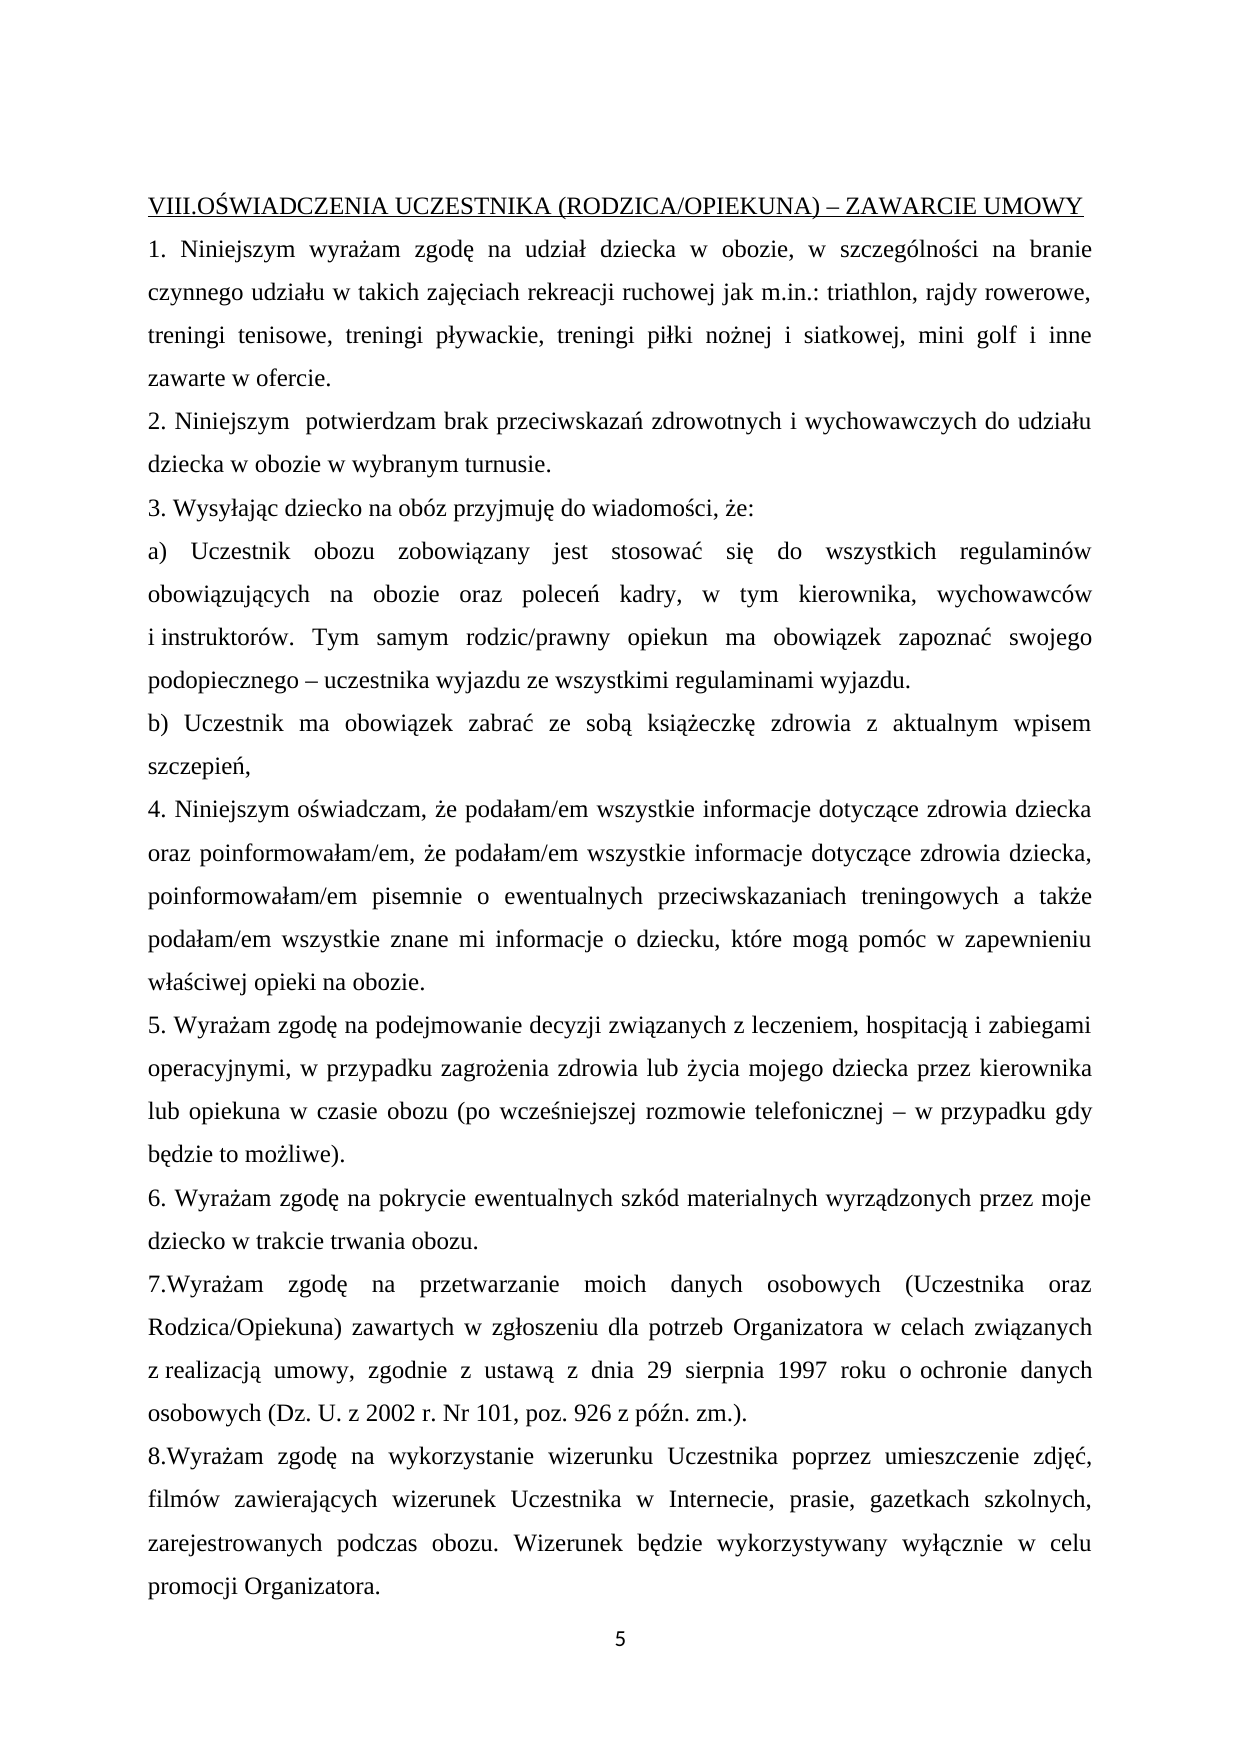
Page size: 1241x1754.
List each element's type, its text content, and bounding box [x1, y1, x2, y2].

text b) Uczestnik ma obowiązek zabrać ze sobą książeczkę zdrowia z aktualnym wpisem szczepień, [148, 708, 1093, 780]
text VIII.OŚWIADCZENIA UCZESTNIKA (RODZICA/OPIEKUNA) – ZAWARCIE UMOWY [148, 191, 1093, 219]
text 5. Wyrażam zgodę na podejmowanie decyzji związanych z leczeniem, hospitacją i zabiegami operacyjnymi, w przypadku zagrożenia zdrowia lub życia mojego dziecka przez kierownika lub opiekuna w czasie obozu (po wcześniejszej rozmowie telefonicznej – w przypadku gdy będzie to możliwe). [148, 1010, 1093, 1168]
text 2. Niniejszym potwierdzam brak przeciwskazań zdrowotnych i wychowawczych do udziału dziecka w obozie w wybranym turnusie. [148, 406, 1093, 478]
text 4. Niniejszym oświadczam, że podałam/em wszystkie informacje dotyczące zdrowia dziecka oraz poinformowałam/em, że podałam/em wszystkie informacje dotyczące zdrowia dziecka, poinformowałam/em pisemnie o ewentualnych przeciwskazaniach treningowych a także podałam/em wszystkie znane mi informacje o dziecku, które mogą pomóc w zapewnieniu właściwej opieki na obozie. [148, 794, 1093, 996]
text 3. Wysyłając dziecko na obóz przyjmuję do wiadomości, że: [148, 493, 1093, 521]
text 6. Wyrażam zgodę na pokrycie ewentualnych szkód materialnych wyrządzonych przez moje dziecko w trakcie trwania obozu. [148, 1183, 1093, 1254]
text 8.Wyrażam zgodę na wykorzystanie wizerunku Uczestnika poprzez umieszczenie zdjęć, filmów zawierających wizerunek Uczestnika w Internecie, prasie, gazetkach szkolnych, zarejestrowanych podczas obozu. Wizerunek będzie wykorzystywany wyłącznie w celu promocji Organizatora. [148, 1441, 1093, 1599]
text 1. Niniejszym wyrażam zgodę na udział dziecka w obozie, w szczególności na branie czynnego udziału w takich zajęciach rekreacji ruchowej jak m.in.: triathlon, rajdy rowerowe, treningi tenisowe, treningi pływackie, treningi piłki nożnej i siatkowej, mini golf i inne zawarte w ofercie. [148, 234, 1093, 392]
text 7.Wyrażam zgodę na przetwarzanie moich danych osobowych (Uczestnika oraz Rodzica/Opiekuna) zawartych w zgłoszeniu dla potrzeb Organizatora w celach związanych z realizacją umowy, zgodnie z ustawą z dnia 29 sierpnia 1997 roku o ochronie danych osobowych (Dz. U. z 2002 r. Nr 101, poz. 926 z późn. zm.). [148, 1269, 1093, 1427]
text a) Uczestnik obozu zobowiązany jest stosować się do wszystkich regulaminów obowiązujących na obozie oraz poleceń kadry, w tym kierownika, wychowawców i instruktorów. Tym samym rodzic/prawny opiekun ma obowiązek zapoznać swojego podopiecznego – uczestnika wyjazdu ze wszystkimi regulaminami wyjazdu. [148, 536, 1093, 694]
